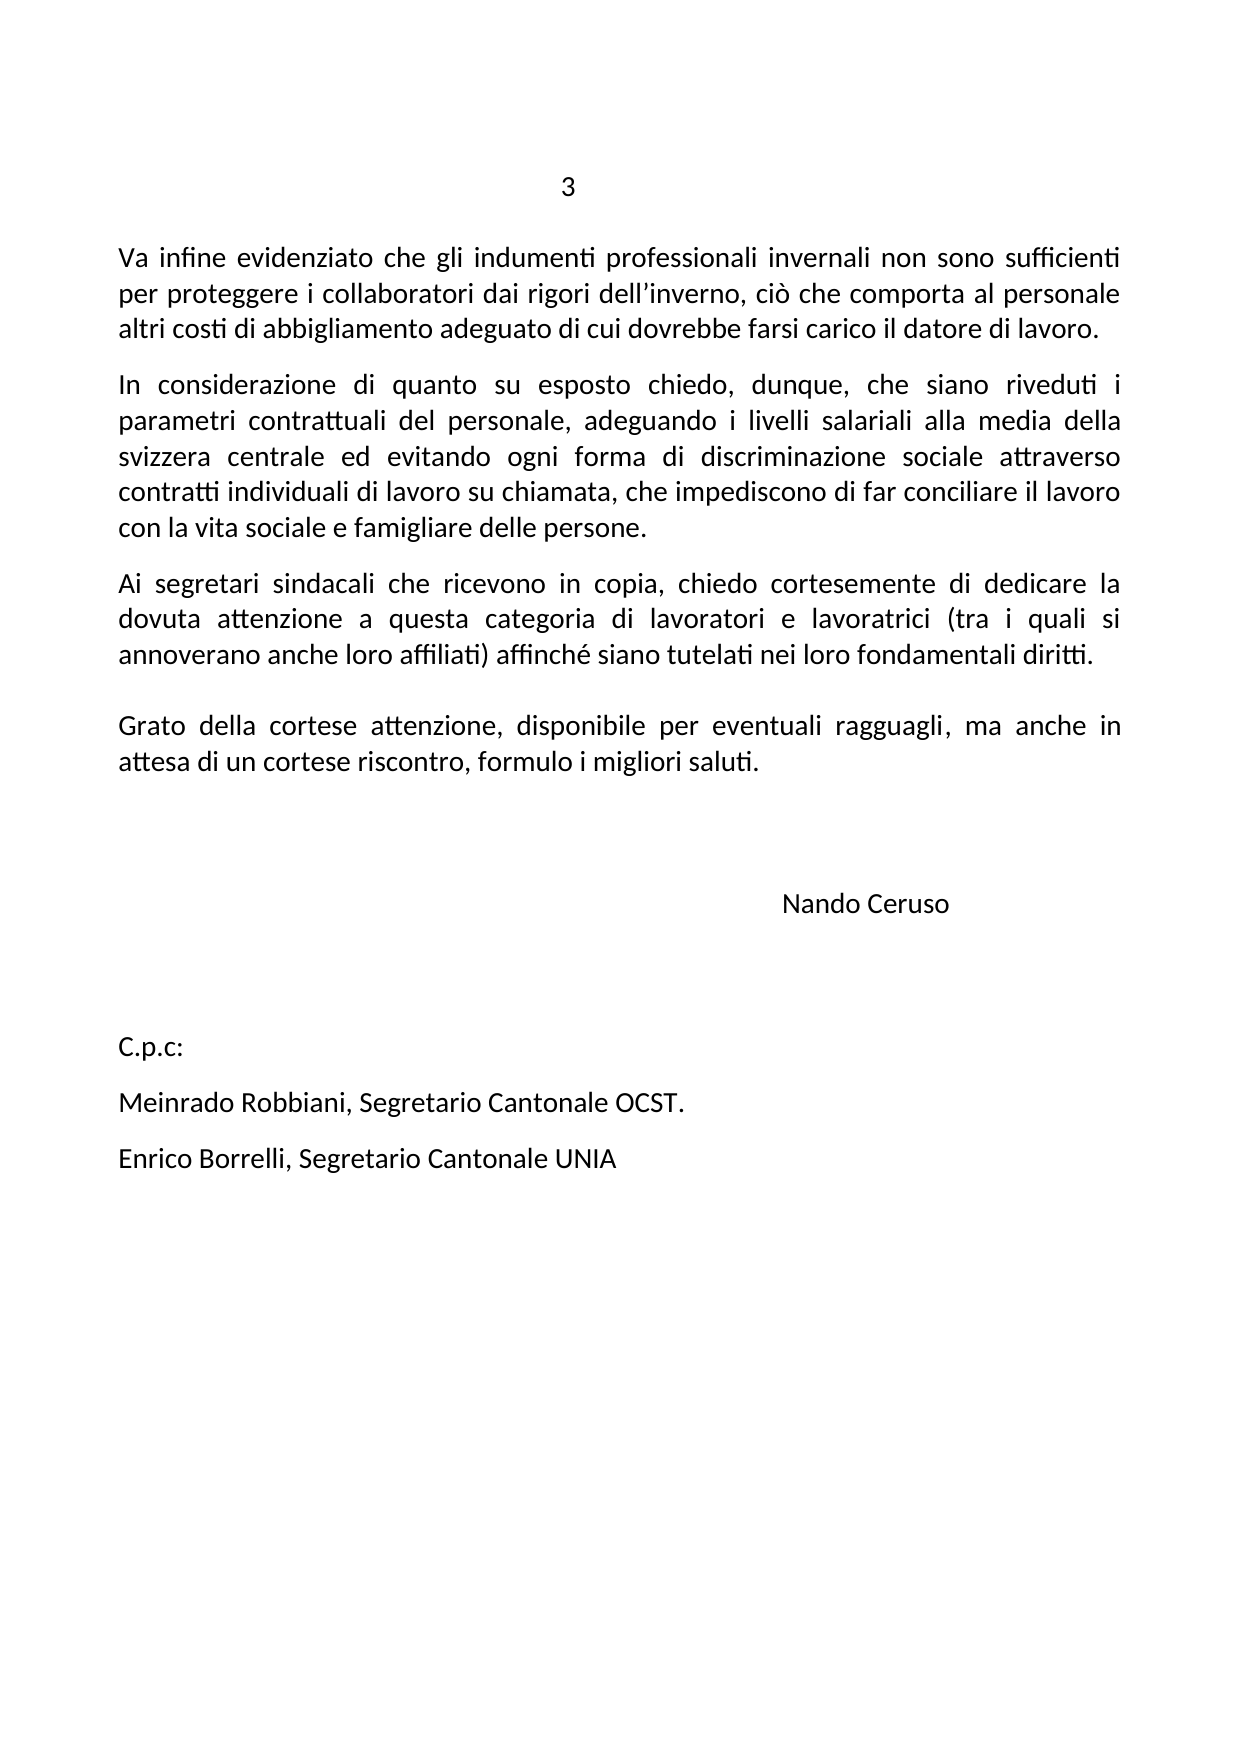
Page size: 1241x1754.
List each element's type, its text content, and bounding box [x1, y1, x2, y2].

text In considerazione di quanto su esposto chiedo, dunque, che siano riveduti i parametri contrattuali del personale, adeguando i livelli salariali alla media della svizzera centrale ed evitando ogni forma di discriminazione sociale attraverso contratti individuali di lavoro su chiamata, che impediscono di far conciliare il lavoro con la vita sociale e famigliare delle persone. [118, 366, 1122, 544]
text Nando Ceruso [708, 885, 1122, 921]
text Meinrado Robbiani, Segretario Cantonale OCST. [118, 1084, 1122, 1119]
text C.p.c: [118, 1028, 1122, 1063]
text Enrico Borrelli, Segretario Cantonale UNIA [118, 1140, 1122, 1175]
text Ai segretari sindacali che ricevono in copia, chiedo cortesemente di dedicare la dovuta attenzione a questa categoria di lavoratori e lavoratrici (tra i quali si annoverano anche loro affiliati) affinché siano tutelati nei loro fondamentali diritti. [118, 565, 1122, 672]
text Va infine evidenziato che gli indumenti professionali invernali non sono sufficienti per proteggere i collaboratori dai rigori dell’inverno, ciò che comporta al personale altri costi di abbigliamento adeguato di cui dovrebbe farsi carico il datore di lavoro. [118, 239, 1122, 346]
text 3 [118, 168, 1122, 203]
text Grato della cortese attenzione, disponibile per eventuali ragguagli, ma anche in attesa di un cortese riscontro, formulo i migliori saluti. [118, 707, 1122, 778]
